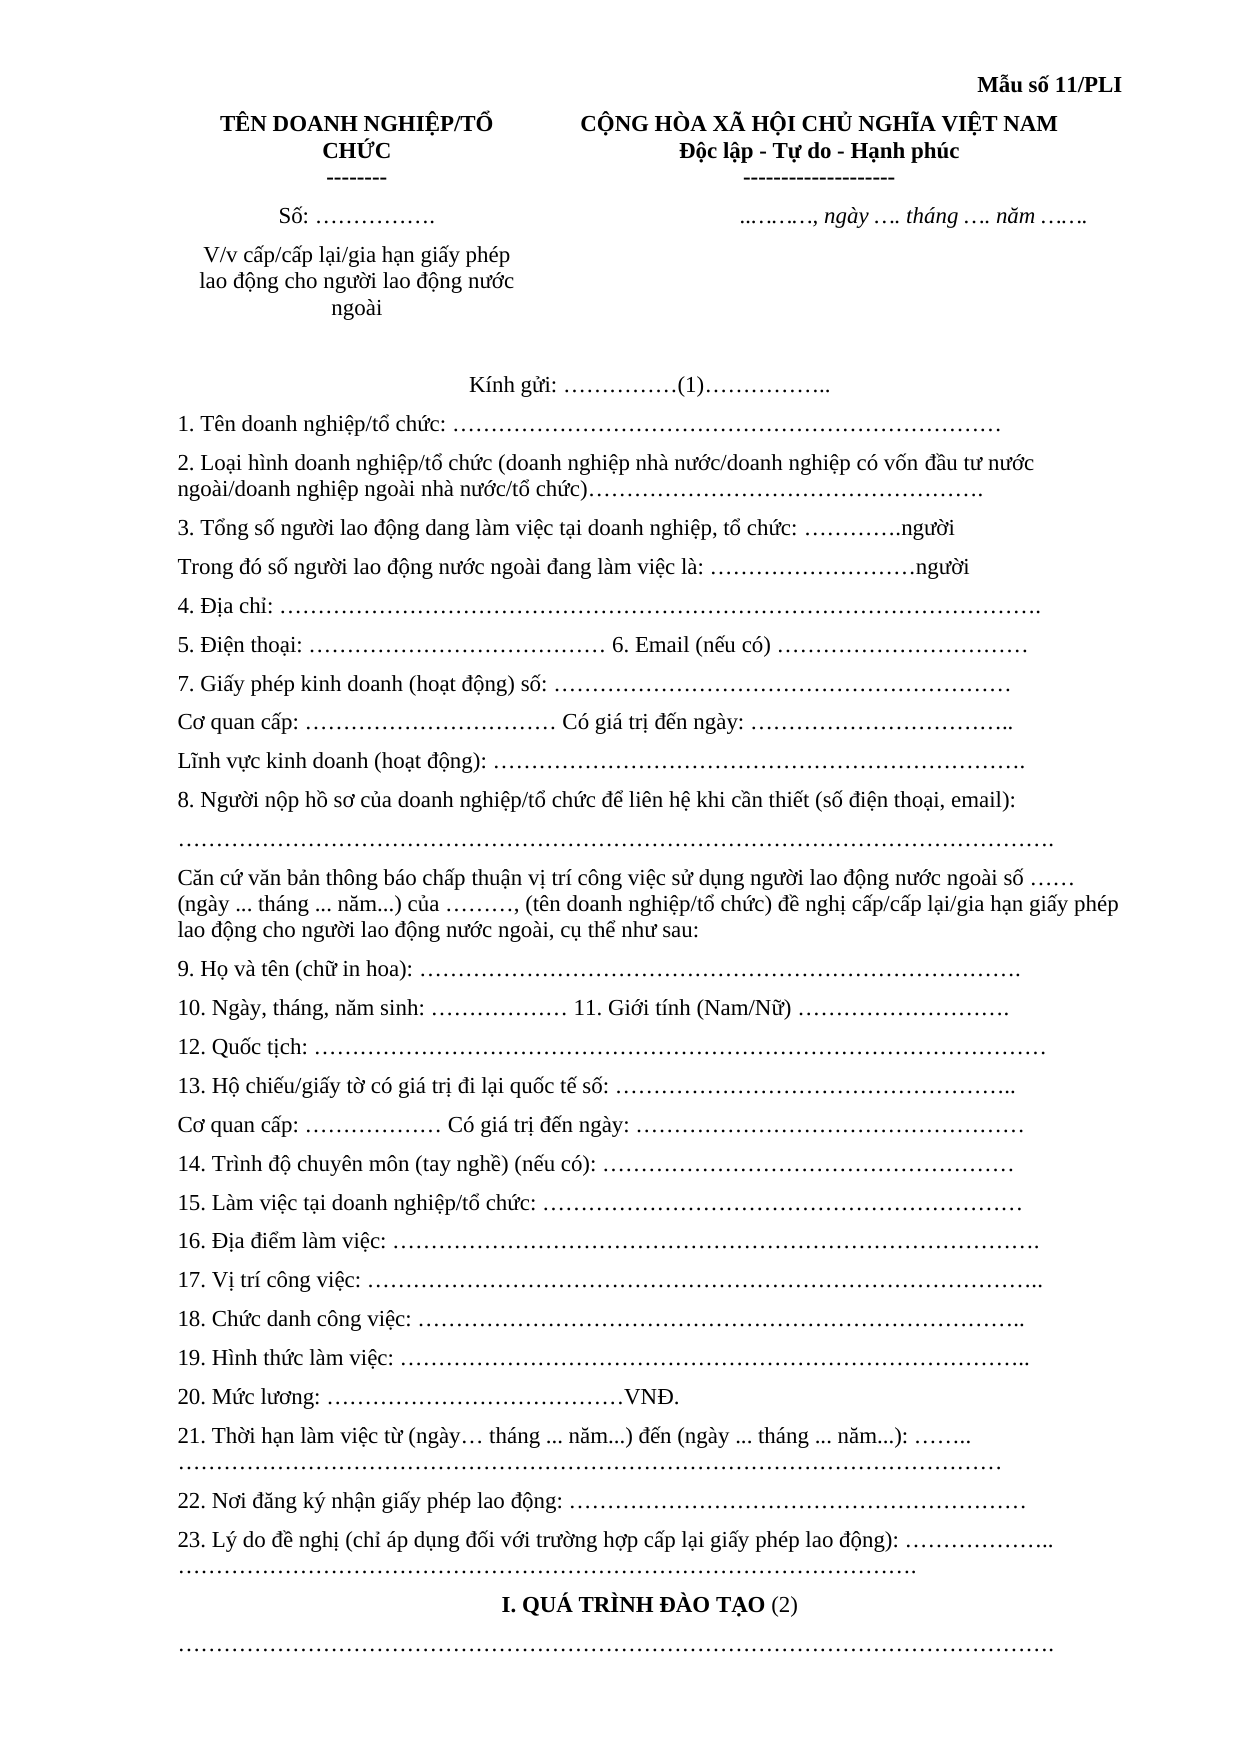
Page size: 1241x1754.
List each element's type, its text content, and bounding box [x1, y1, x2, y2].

text 21. Thời hạn làm việc từ (ngày… tháng ... năm...) đến (ngày ... tháng ... năm...): ……..……………………………………………………………………………………………… [177, 1422, 1122, 1474]
text Kính gửi: ……………(1)…………….. [177, 371, 1122, 398]
text Căn cứ văn bản thông báo chấp thuận vị trí công việc sử dụng người lao động nước ngoài số …… (ngày ... tháng ... năm...) của ………, (tên doanh nghiệp/tổ chức) đề nghị cấp/cấp lại/gia hạn giấy phép lao động cho người lao động nước ngoài, cụ thể như sau: [177, 864, 1122, 943]
text 17. Vị trí công việc: …………………………………………………………………………….. [177, 1266, 1122, 1293]
text 10. Ngày, tháng, năm sinh: ……………… 11. Giới tính (Nam/Nữ) ………………………. [177, 994, 1122, 1021]
text 8. Người nộp hồ sơ của doanh nghiệp/tổ chức để liên hệ khi cần thiết (số điện thoại, email): [177, 786, 1122, 812]
text Mẫu số 11/PLI [177, 72, 1122, 98]
text ……………………………………………………………………………………………………. [177, 825, 1122, 851]
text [177, 1630, 1122, 1656]
table_cell Số: ……………. V/v cấp/cấp lại/gia hạn giấy phép lao động cho người lao động nước ngoài [176, 190, 537, 320]
text 19. Hình thức làm việc: ……………………………………………………………………….. [177, 1344, 1122, 1370]
text 23. Lý do đề nghị (chỉ áp dụng đối với trường hợp cấp lại giấy phép lao động): ………………..……………………………………………………………………………………. [177, 1526, 1122, 1578]
text 22. Nơi đăng ký nhận giấy phép lao động: …………………………………………………… [177, 1487, 1122, 1513]
text I. QUÁ TRÌNH ĐÀO TẠO (2) [177, 1591, 1122, 1617]
table_cell ..………, ngày …. tháng …. năm ……. [538, 190, 1101, 320]
text 7. Giấy phép kinh doanh (hoạt động) số: …………………………………………………… [177, 669, 1122, 696]
text 5. Điện thoại: ………………………………… 6. Email (nếu có) …………………………… [177, 631, 1122, 657]
text 16. Địa điểm làm việc: …………………………………………………………………………. [177, 1227, 1122, 1254]
text 9. Họ và tên (chữ in hoa): ……………………………………………………………………. [177, 955, 1122, 982]
text 3. Tổng số người lao động dang làm việc tại doanh nghiệp, tổ chức: ………….người [177, 514, 1122, 541]
text 12. Quốc tịch: …………………………………………………………………………………… [177, 1033, 1122, 1059]
text 15. Làm việc tại doanh nghiệp/tổ chức: ……………………………………………………… [177, 1188, 1122, 1215]
table_header CỘNG HÒA XÃ HỘI CHỦ NGHĨA VIỆT NAM Độc lập - Tự do - Hạnh phúc -------------------- [538, 98, 1101, 189]
text 20. Mức lương: …………………………………VNĐ. [177, 1383, 1122, 1409]
text 4. Địa chỉ: ………………………………………………………………………………………. [177, 592, 1122, 618]
text 13. Hộ chiếu/giấy tờ có giá trị đi lại quốc tế số: …………………………………………….. [177, 1072, 1122, 1098]
text Trong đó số người lao động nước ngoài đang làm việc là: ………………………người [177, 553, 1122, 579]
text 18. Chức danh công việc: …………………………………………………………………….. [177, 1305, 1122, 1331]
text 2. Loại hình doanh nghiệp/tổ chức (doanh nghiệp nhà nước/doanh nghiệp có vốn đầu tư nước ngoài/doanh nghiệp ngoài nhà nước/tổ chức)……………………………………………. [177, 449, 1122, 502]
table_header TÊN DOANH NGHIỆP/TỔ CHỨC -------- [176, 98, 537, 189]
text Cơ quan cấp: …………………………… Có giá trị đến ngày: …………………………….. [177, 708, 1122, 735]
text 14. Trình độ chuyên môn (tay nghề) (nếu có): ……………………………………………… [177, 1150, 1122, 1176]
text Cơ quan cấp: ……………… Có giá trị đến ngày: …………………………………………… [177, 1111, 1122, 1137]
text Lĩnh vực kinh doanh (hoạt động): ……………………………………………………………. [177, 747, 1122, 774]
text 1. Tên doanh nghiệp/tổ chức: ……………………………………………………………… [177, 410, 1122, 436]
